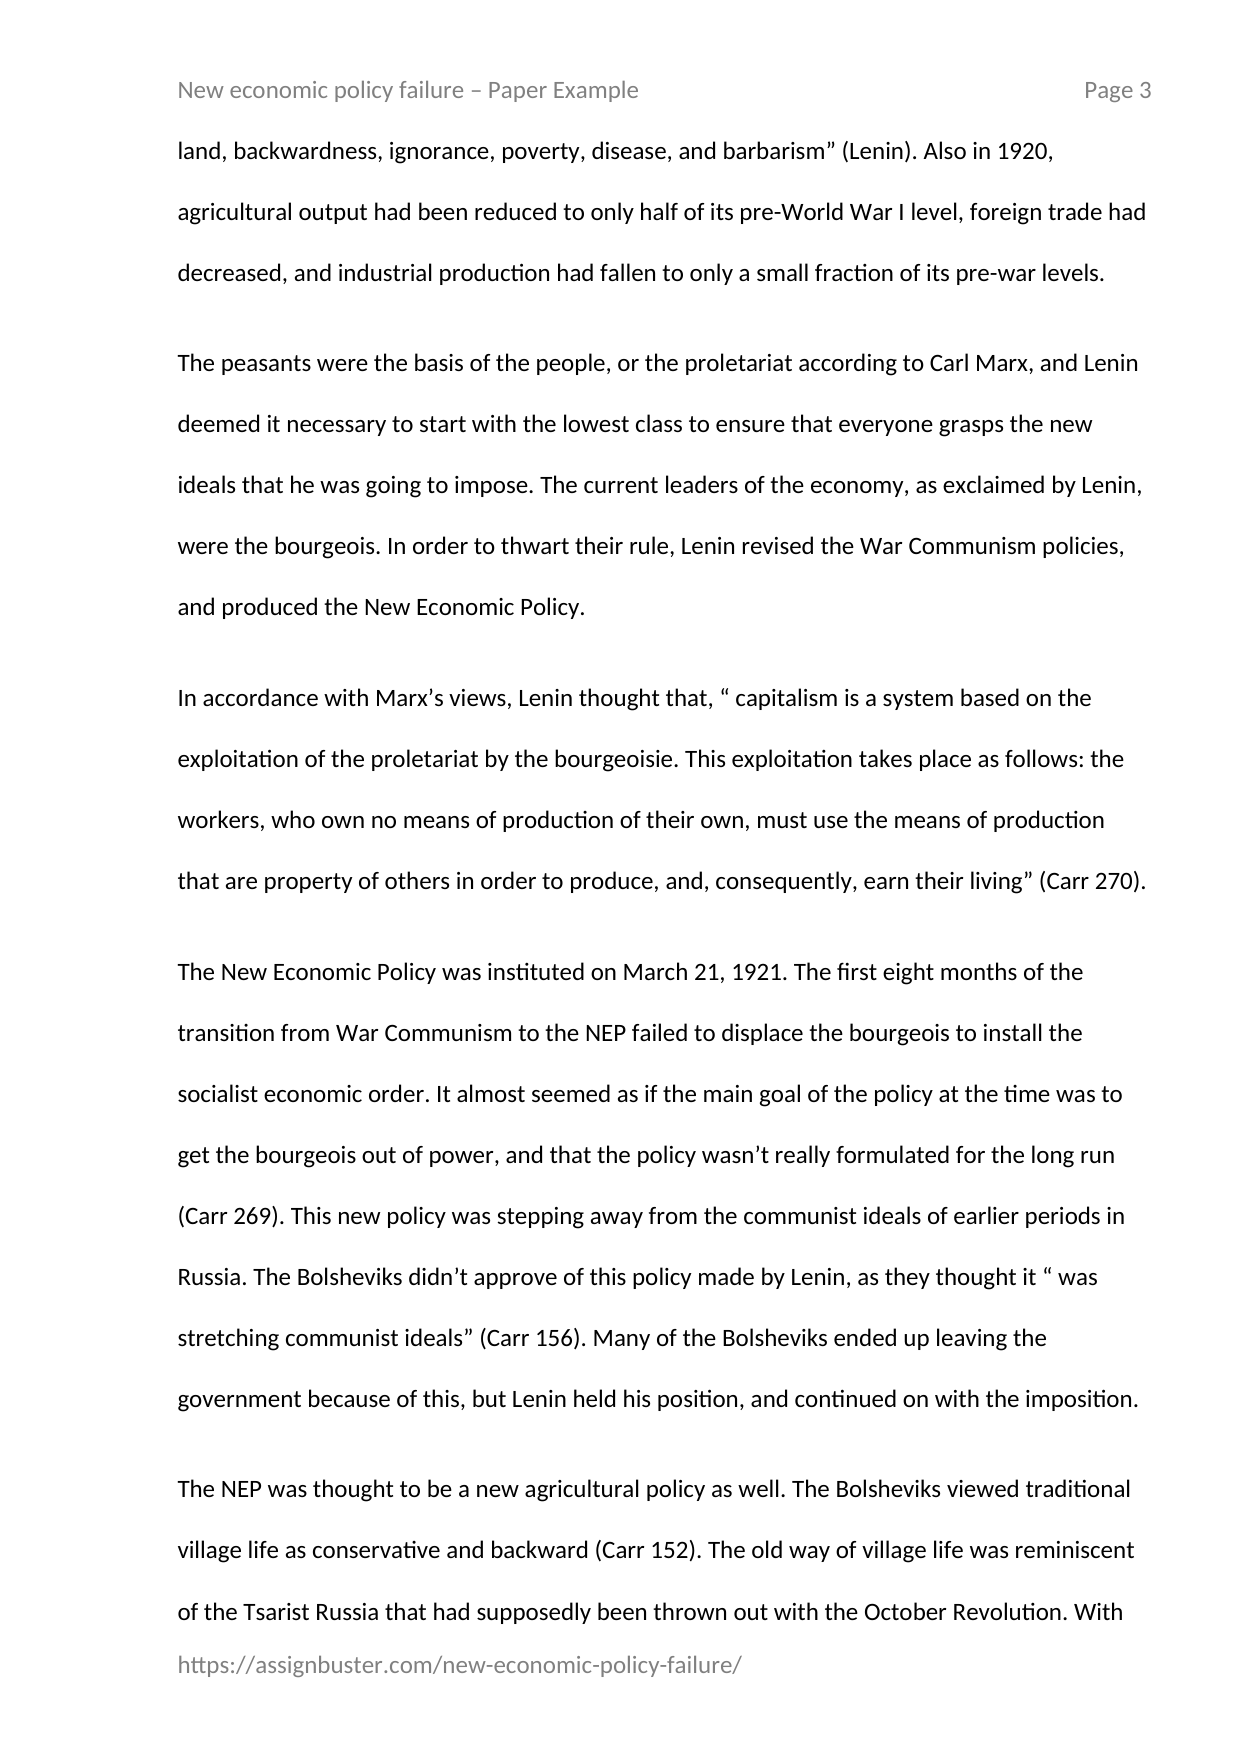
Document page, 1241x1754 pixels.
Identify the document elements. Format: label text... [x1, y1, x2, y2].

text In accordance with Marx’s views, Lenin thought that, “ capitalism is a system based on the exploitation of the proletariat by the bourgeoisie. This exploitation takes place as follows: the workers, who own no means of production of their own, must use the means of production that are property of others in order to produce, and, consequently, earn their living” (Carr 270). [177, 682, 1152, 896]
text The peasants were the basis of the people, or the proletariat according to Carl Marx, and Lenin deemed it necessary to start with the lowest class to ensure that everyone grasps the new ideals that he was going to impose. The current leaders of the economy, as exclaimed by Lenin, were the bourgeois. In order to thwart their rule, Lenin revised the War Communism policies, and produced the New Economic Policy. [177, 347, 1152, 622]
text The New Economic Policy was instituted on March 21, 1921. The first eight months of the transition from War Communism to the NEP failed to displace the bourgeois to install the socialist economic order. It almost seemed as if the main goal of the policy at the time was to get the bourgeois out of power, and that the policy wasn’t really formulated for the long run (Carr 269). This new policy was stepping away from the communist ideals of earlier periods in Russia. The Bolsheviks didn’t approve of this policy made by Lenin, as they thought it “ was stretching communist ideals” (Carr 156). Many of the Bolsheviks ended up leaving the government because of this, but Lenin held his position, and continued on with the imposition. [177, 956, 1152, 1413]
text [177, 135, 1152, 287]
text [177, 1473, 1152, 1626]
